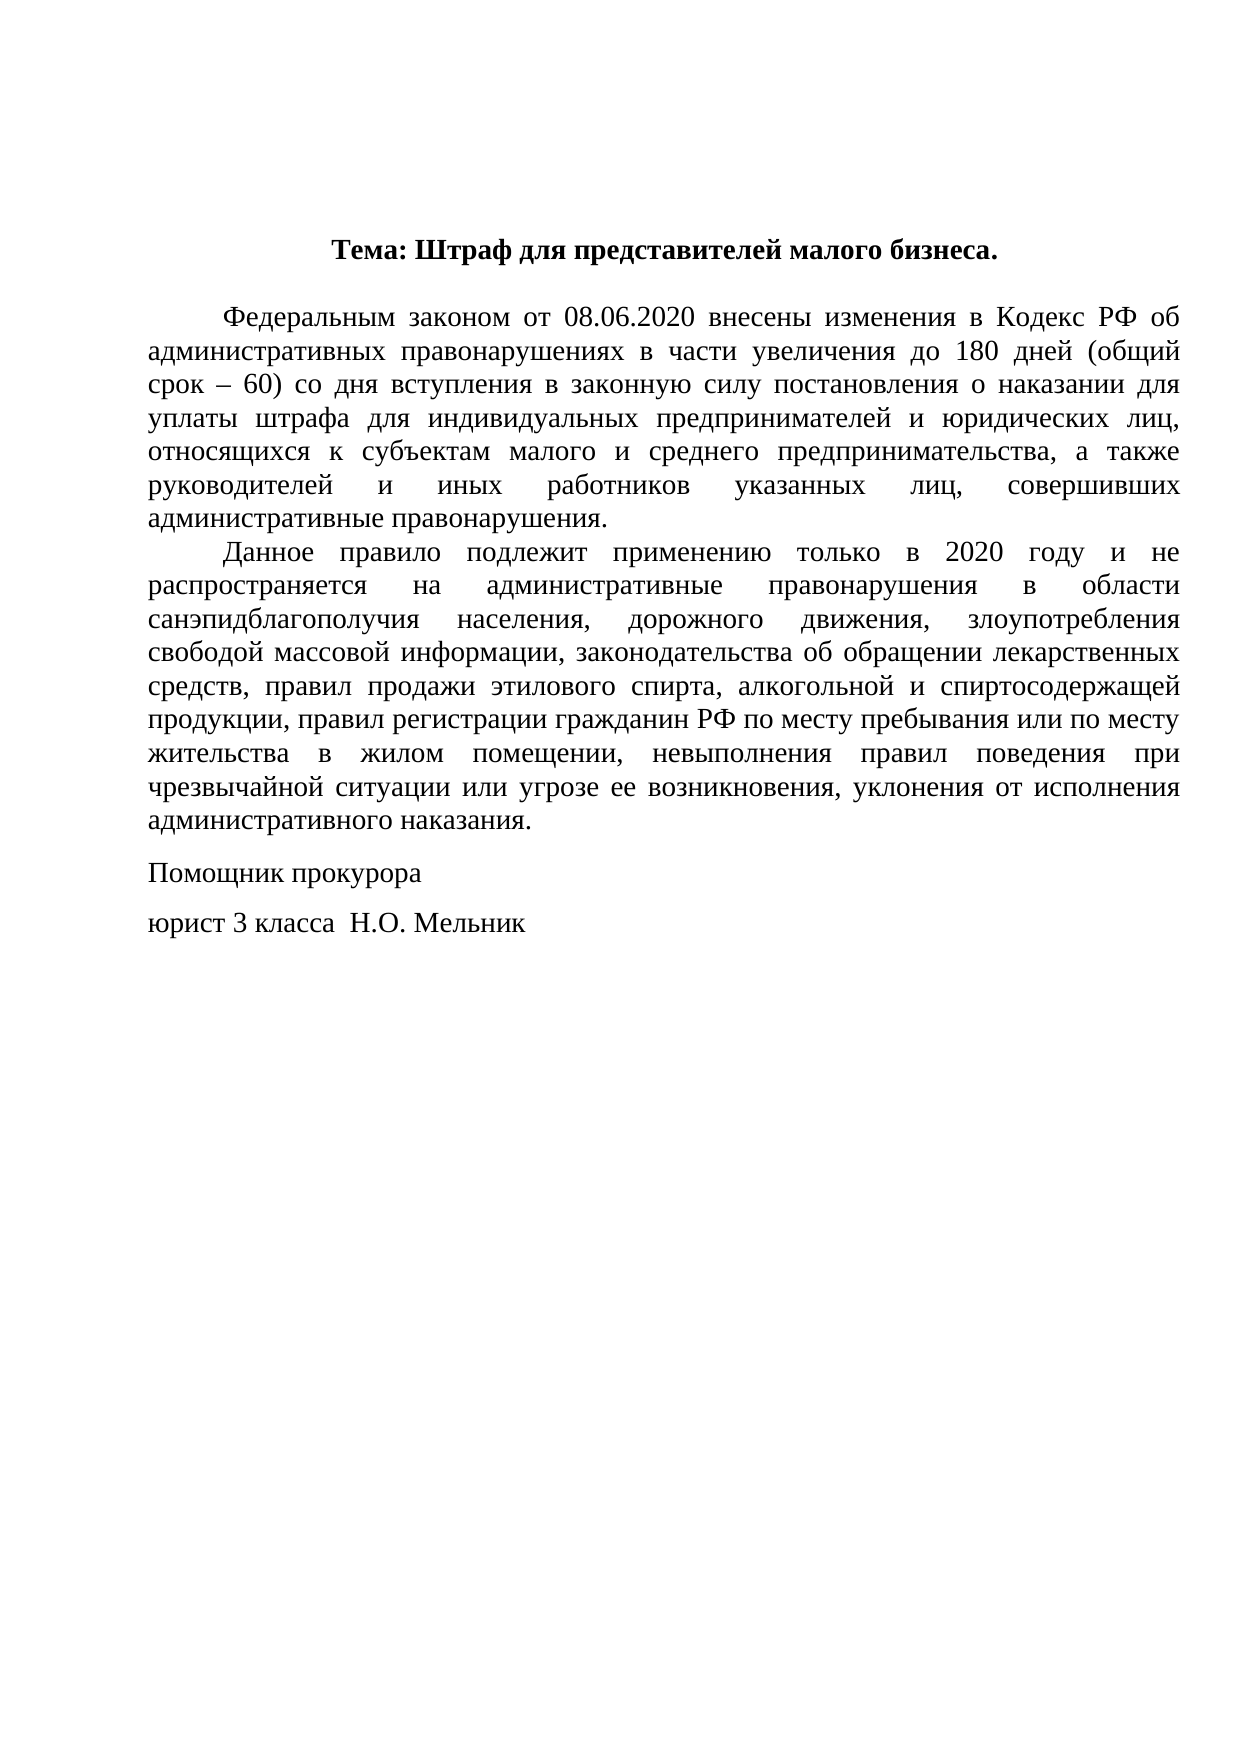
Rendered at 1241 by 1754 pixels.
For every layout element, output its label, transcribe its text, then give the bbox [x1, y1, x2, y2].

text Федеральным законом от 08.06.2020 внесены изменения в Кодекс РФ об административных правонарушениях в части увеличения до 180 дней (общий срок – 60) со дня вступления в законную силу постановления о наказании для уплаты штрафа для индивидуальных предпринимателей и юридических лиц, относящихся к субъектам малого и среднего предпринимательства, а также руководителей и иных работников указанных лиц, совершивших административные правонарушения. [148, 299, 1181, 534]
text юрист 3 класса Н.О. Мельник [148, 912, 1181, 937]
text Помощник прокурора [148, 862, 1181, 887]
text Данное правило подлежит применению только в 2020 году и не распространяется на административные правонарушения в области санэпидблагополучия населения, дорожного движения, злоупотребления свободой массовой информации, законодательства об обращении лекарственных средств, правил продажи этилового спирта, алкогольной и спиртосодержащей продукции, правил регистрации гражданин РФ по месту пребывания или по месту жительства в жилом помещении, невыполнения правил поведения при чрезвычайной ситуации или угрозе ее возникновения, уклонения от исполнения административного наказания. [148, 534, 1181, 836]
text Тема: Штраф для представителей малого бизнеса. [148, 219, 1181, 266]
